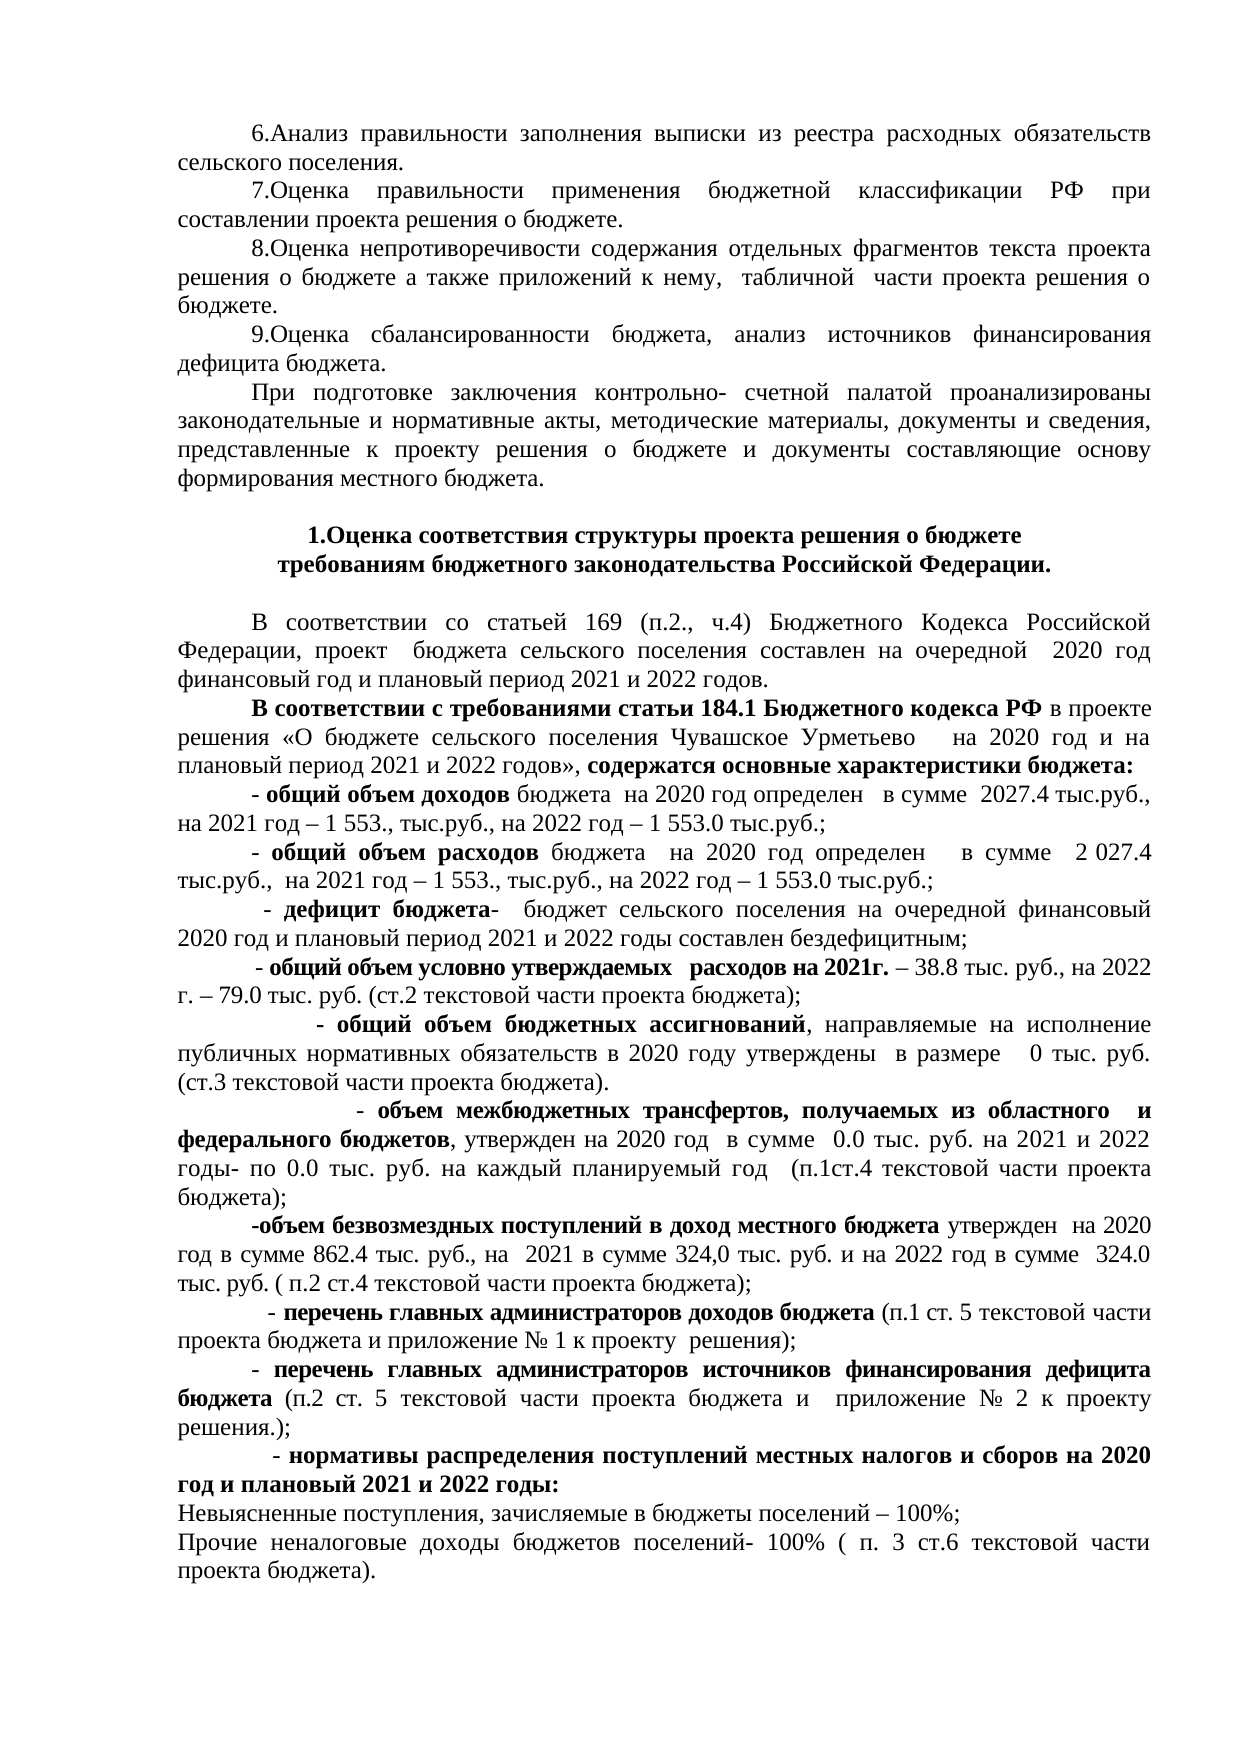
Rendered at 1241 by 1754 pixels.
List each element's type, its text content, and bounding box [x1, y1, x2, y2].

text 7.Оценка правильности применения бюджетной классификации РФ при составлении проекта решения о бюджете. [177, 176, 1152, 233]
text - дефицит бюджета- бюджет сельского поселения на очередной финансовый 2020 год и плановый период 2021 и 2022 годы составлен бездефицитным; [177, 894, 1152, 952]
text Невыясненные поступления, зачисляемые в бюджеты поселений – 100%; [177, 1498, 1152, 1527]
text - объем межбюджетных трансфертов, получаемых из областного и федерального бюджетов, утвержден на 2020 год в сумме 0.0 тыс. руб. на 2021 и 2022 годы- по 0.0 тыс. руб. на каждый планируемый год (п.1ст.4 текстовой части проекта бюджета); [177, 1096, 1152, 1211]
text При подготовке заключения контрольно- счетной палатой проанализированы законодательные и нормативные акты, методические материалы, документы и сведения, представленные к проекту решения о бюджете и документы составляющие основу формирования местного бюджета. [177, 377, 1152, 492]
text - перечень главных администраторов доходов бюджета (п.1 ст. 5 текстовой части проекта бюджета и приложение № 1 к проекту решения); [177, 1297, 1152, 1354]
text В соответствии со статьей 169 (п.2., ч.4) Бюджетного Кодекса Российской Федерации, проект бюджета сельского поселения составлен на очередной 2020 год финансовый год и плановый период 2021 и 2022 годов. [177, 607, 1152, 693]
text - общий объем условно утверждаемых расходов на 2021г. – 38.8 тыс. руб., на 2022 г. – 79.0 тыс. руб. (ст.2 текстовой части проекта бюджета); [177, 952, 1152, 1009]
text В соответствии с требованиями статьи 184.1 Бюджетного кодекса РФ в проекте решения «О бюджете сельского поселения Чувашское Урметьево на 2020 год и на плановый период 2021 и 2022 годов», содержатся основные характеристики бюджета: [177, 693, 1152, 779]
text 8.Оценка непротиворечивости содержания отдельных фрагментов текста проекта решения о бюджете а также приложений к нему, табличной части проекта решения о бюджете. [177, 233, 1152, 319]
text - нормативы распределения поступлений местных налогов и сборов на 2020 год и плановый 2021 и 2022 годы: [177, 1441, 1152, 1498]
text 1.Оценка соответствия структуры проекта решения о бюджете [177, 521, 1152, 549]
text - общий объем бюджетных ассигнований, направляемые на исполнение публичных нормативных обязательств в 2020 году утверждены в размере 0 тыс. руб. (ст.3 текстовой части проекта бюджета). [177, 1009, 1152, 1096]
text 9.Оценка сбалансированности бюджета, анализ источников финансирования дефицита бюджета. [177, 319, 1152, 377]
text - перечень главных администраторов источников финансирования дефицита бюджета (п.2 ст. 5 текстовой части проекта бюджета и приложение № 2 к проекту решения.); [177, 1354, 1152, 1441]
text - общий объем расходов бюджета на 2020 год определен в сумме 2 027.4 тыс.руб., на 2021 год – 1 553., тыс.руб., на 2022 год – 1 553.0 тыс.руб.; [177, 837, 1152, 894]
text -объем безвозмездных поступлений в доход местного бюджета утвержден на 2020 год в сумме 862.4 тыс. руб., на 2021 в сумме 324,0 тыс. руб. и на 2022 год в сумме 324.0 тыс. руб. ( п.2 ст.4 текстовой части проекта бюджета); [177, 1211, 1152, 1297]
text 6.Анализ правильности заполнения выписки из реестра расходных обязательств сельского поселения. [177, 118, 1152, 176]
text Прочие неналоговые доходы бюджетов поселений- 100% ( п. 3 ст.6 текстовой части проекта бюджета). [177, 1527, 1152, 1584]
text - общий объем доходов бюджета на 2020 год определен в сумме 2027.4 тыс.руб., на 2021 год – 1 553., тыс.руб., на 2022 год – 1 553.0 тыс.руб.; [177, 779, 1152, 837]
text требованиям бюджетного законодательства Российской Федерации. [177, 549, 1152, 578]
